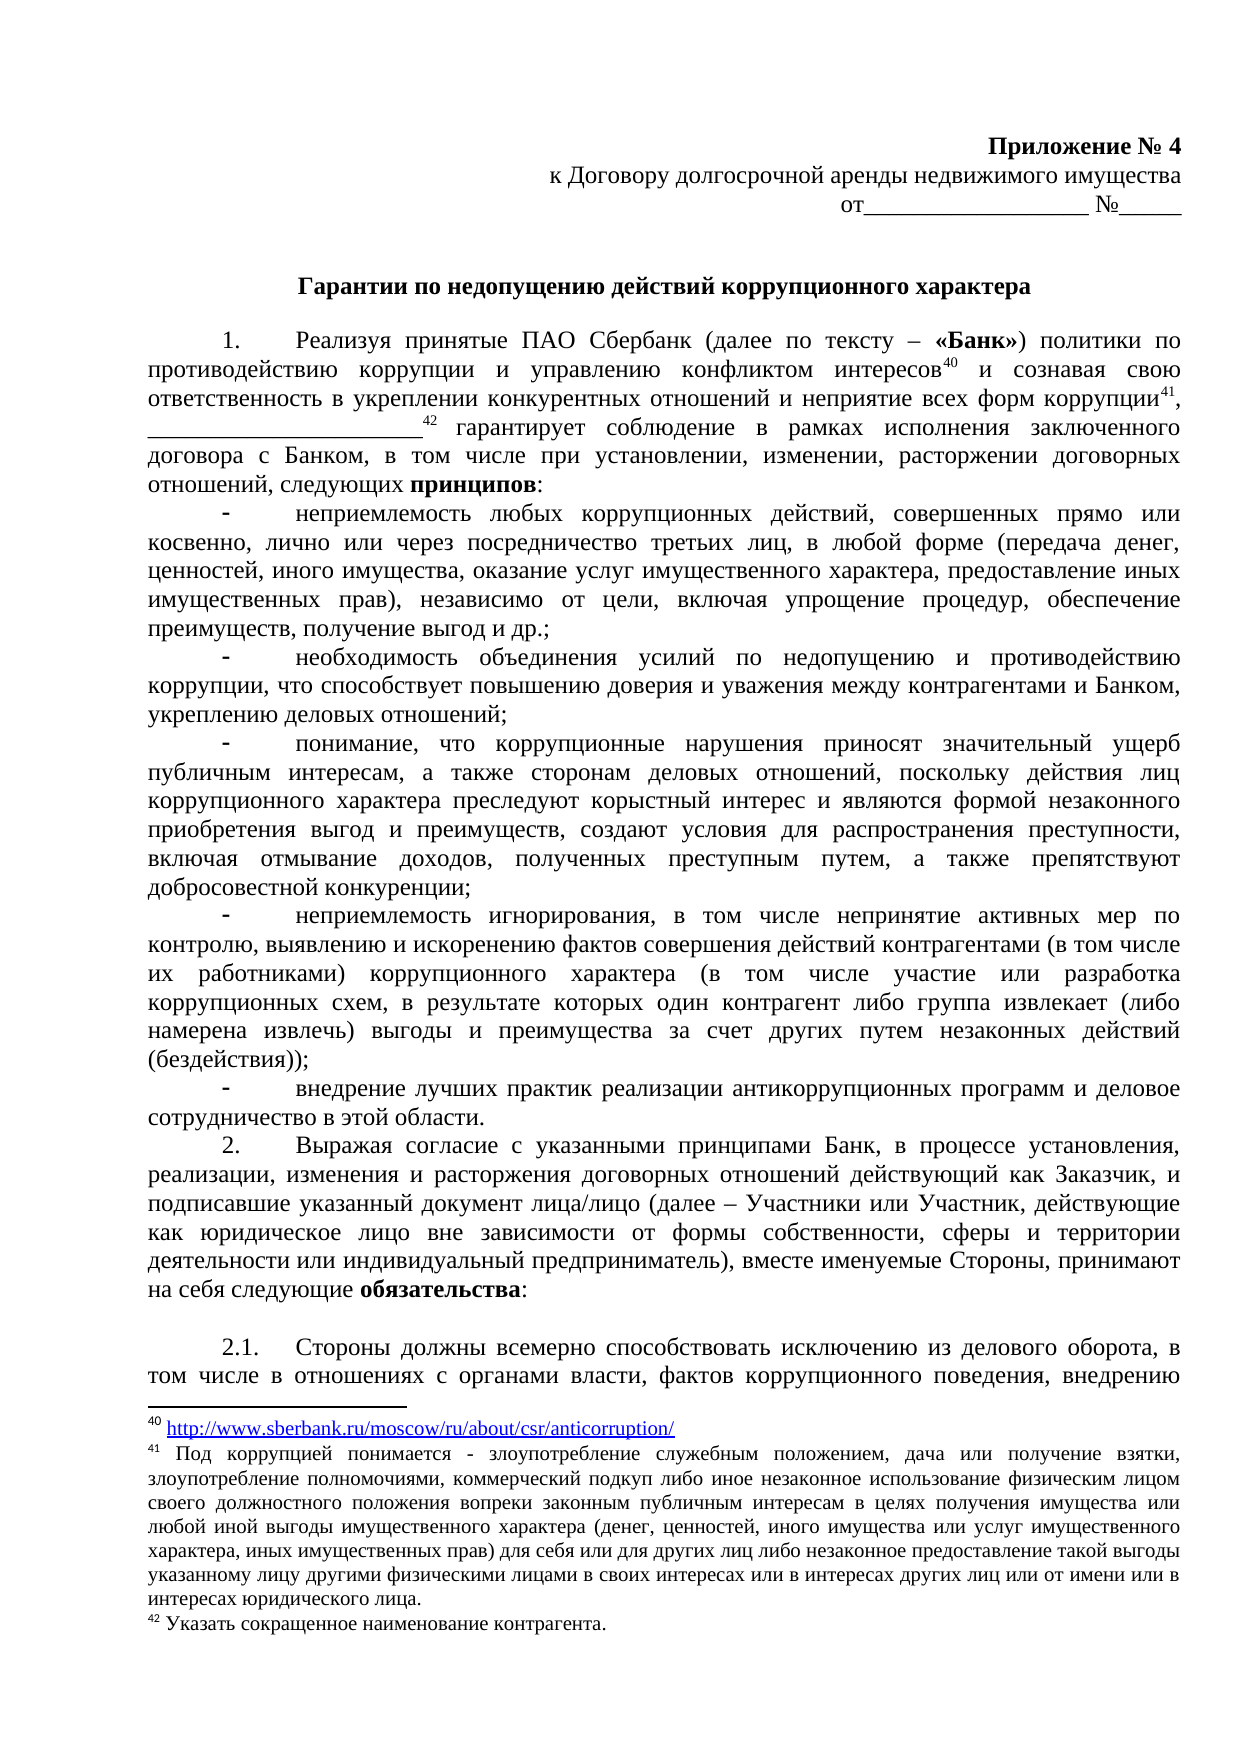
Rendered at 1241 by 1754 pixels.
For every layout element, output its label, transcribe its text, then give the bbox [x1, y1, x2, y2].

list понимание, что коррупционные нарушения приносят значительный ущерб публичным интересам, а также сторонам деловых отношений, поскольку действия лиц коррупционного характера преследуют корыстный интерес и являются формой незаконного приобретения выгод и преимуществ, создают условия для распространения преступности, включая отмывание доходов, полученных преступным путем, а также препятствуют добросовестной конкуренции; [148, 728, 1181, 900]
text к Договору долгосрочной аренды недвижимого имущества [148, 160, 1181, 189]
list Выражая согласие с указанными принципами Банк, в процессе установления, реализации, изменения и расторжения договорных отношений действующий как Заказчик, и подписавшие указанный документ лица/лицо (далее – Участники или Участник, действующие как юридическое лицо вне зависимости от формы собственности, сферы и территории деятельности или индивидуальный предприниматель), вместе именуемые Стороны, принимают на себя следующие обязательства: [148, 1130, 1181, 1303]
list необходимость объединения усилий по недопущению и противодействию коррупции, что способствует повышению доверия и уважения между контрагентами и Банком, укреплению деловых отношений; [148, 642, 1181, 728]
list внедрение лучших практик реализации антикоррупционных программ и деловое сотрудничество в этой области. [148, 1073, 1181, 1130]
text Гарантии по недопущению действий коррупционного характера [148, 271, 1181, 300]
list Реализуя принятые ПАО Сбербанк (далее по тексту – «Банк») политики по противодействию коррупции и управлению конфликтом интересов и сознавая свою ответственность в укреплении конкурентных отношений и неприятие всех форм коррупции, ______________________ гарантирует соблюдение в рамках исполнения заключенного договора с Банком, в том числе при установлении, изменении, расторжении договорных отношений, следующих принципов: [148, 325, 1181, 498]
text от__________________ №_____ [148, 189, 1181, 218]
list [148, 1332, 1181, 1389]
text Приложение № 4 [148, 131, 1181, 160]
list неприемлемость любых коррупционных действий, совершенных прямо или косвенно, лично или через посредничество третьих лиц, в любой форме (передача денег, ценностей, иного имущества, оказание услуг имущественного характера, предоставление иных имущественных прав), независимо от цели, включая упрощение процедур, обеспечение преимуществ, получение выгод и др.; [148, 498, 1181, 642]
list неприемлемость игнорирования, в том числе непринятие активных мер по контролю, выявлению и искоренению фактов совершения действий контрагентами (в том числе их работниками) коррупционного характера (в том числе участие или разработка коррупционных схем, в результате которых один контрагент либо группа извлекает (либо намерена извлечь) выгоды и преимущества за счет других путем незаконных действий (бездействия)); [148, 900, 1181, 1073]
